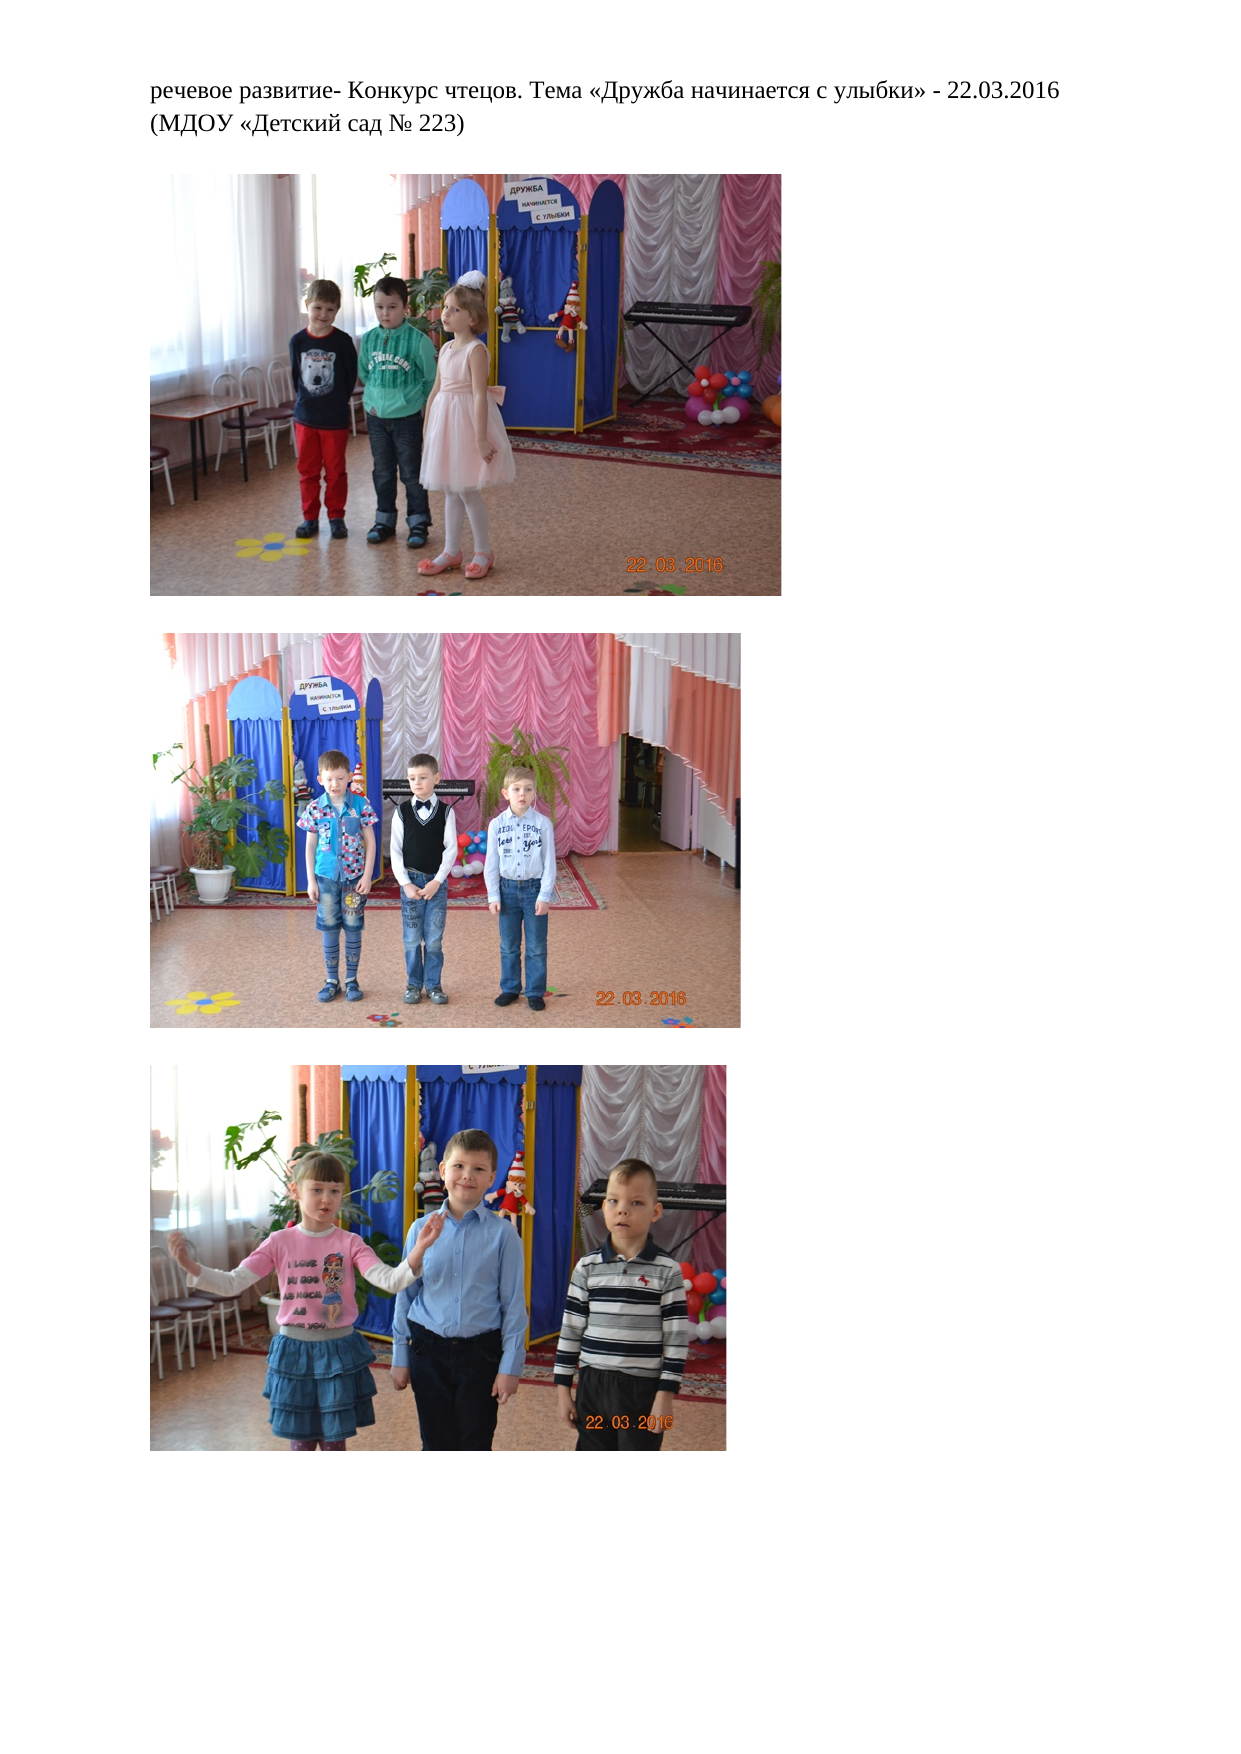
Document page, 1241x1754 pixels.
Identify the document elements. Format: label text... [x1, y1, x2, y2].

list (МДОУ «Детский сад № 223) [150, 108, 1165, 137]
picture [150, 174, 782, 596]
list речевое развитие- Конкурс чтецов. Тема «Дружба начинается с улыбки» - 22.03.2016 [150, 75, 1165, 104]
picture [150, 1065, 727, 1451]
picture [150, 633, 741, 1028]
